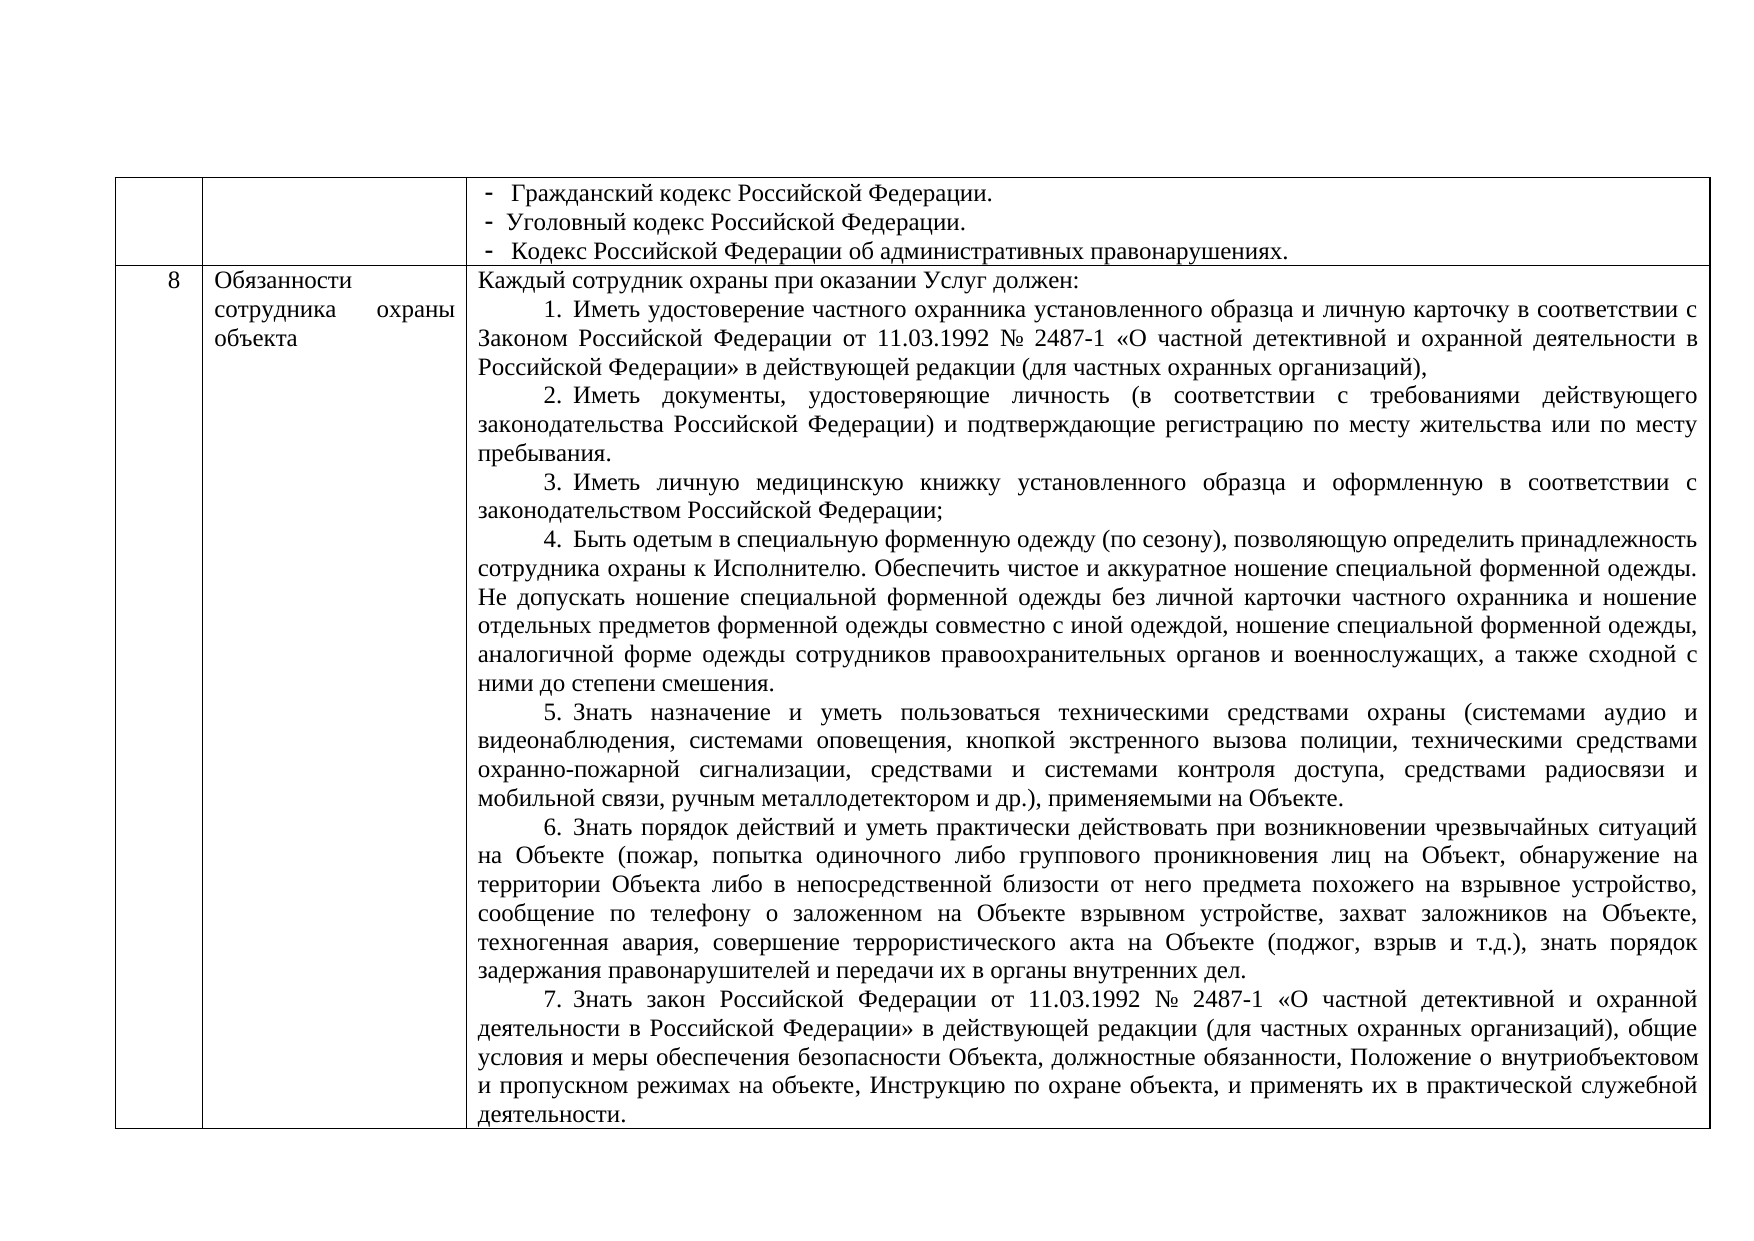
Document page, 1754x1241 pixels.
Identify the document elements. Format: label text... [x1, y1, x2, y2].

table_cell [203, 178, 466, 264]
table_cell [467, 178, 1709, 264]
table_cell 7 [116, 178, 202, 264]
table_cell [467, 266, 1709, 1128]
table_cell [203, 266, 466, 1128]
table_cell 8 [116, 266, 202, 1128]
